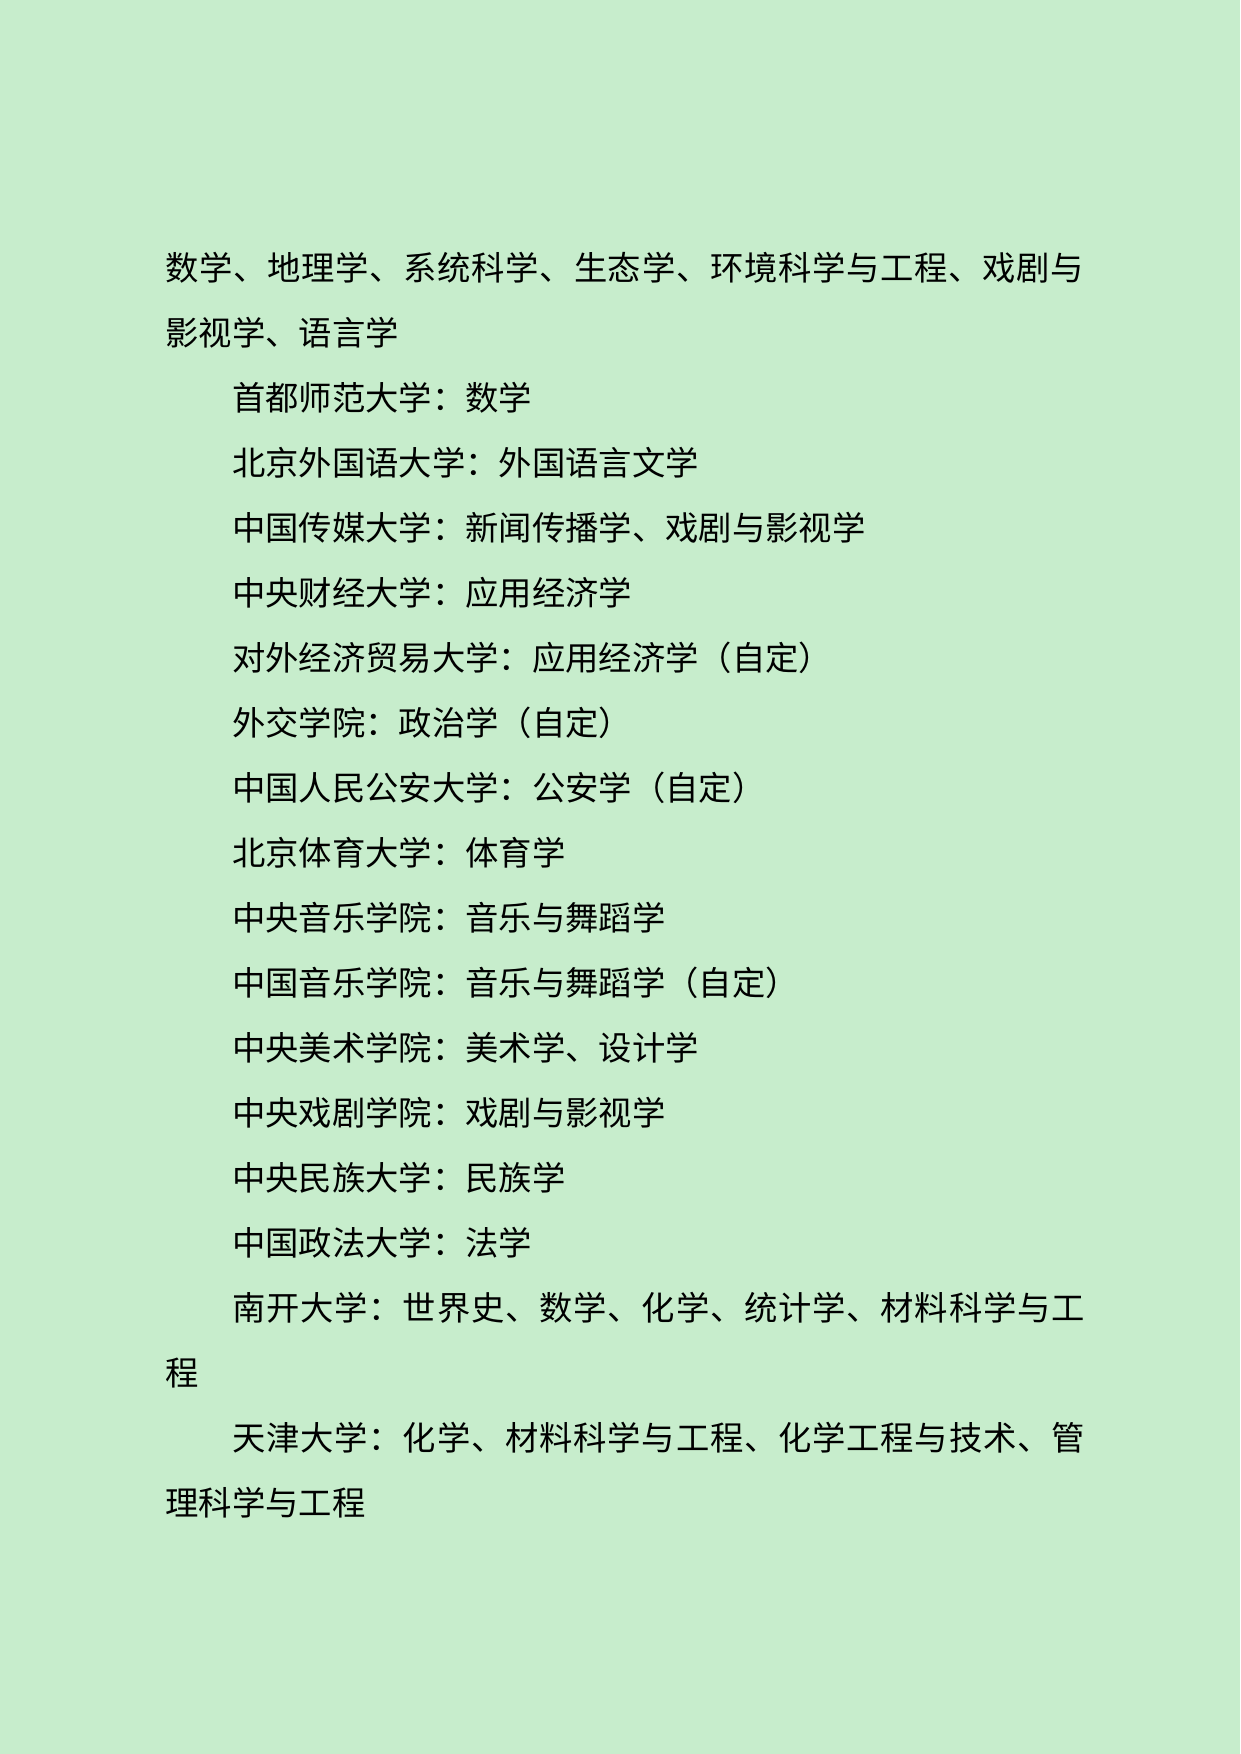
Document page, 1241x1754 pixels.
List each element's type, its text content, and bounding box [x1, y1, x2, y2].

text 南开大学：世界史、数学、化学、统计学、材料科学与工程 [165, 1273, 1087, 1403]
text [165, 233, 1087, 363]
text 中央戏剧学院：戏剧与影视学 [165, 1078, 1087, 1143]
text 中央财经大学：应用经济学 [165, 558, 1087, 623]
text 中国音乐学院：音乐与舞蹈学（自定） [165, 948, 1087, 1013]
text 中国政法大学：法学 [165, 1208, 1087, 1273]
text 首都师范大学：数学 [165, 363, 1087, 428]
text 中央音乐学院：音乐与舞蹈学 [165, 883, 1087, 948]
text 中国传媒大学：新闻传播学、戏剧与影视学 [165, 493, 1087, 558]
text 外交学院：政治学（自定） [165, 688, 1087, 753]
text 中央民族大学：民族学 [165, 1143, 1087, 1208]
text 中国人民公安大学：公安学（自定） [165, 753, 1087, 818]
text 北京外国语大学：外国语言文学 [165, 428, 1087, 493]
text 对外经济贸易大学：应用经济学（自定） [165, 623, 1087, 688]
text 天津大学：化学、材料科学与工程、化学工程与技术、管理科学与工程 [165, 1403, 1087, 1533]
text 北京体育大学：体育学 [165, 818, 1087, 883]
text 中央美术学院：美术学、设计学 [165, 1013, 1087, 1078]
